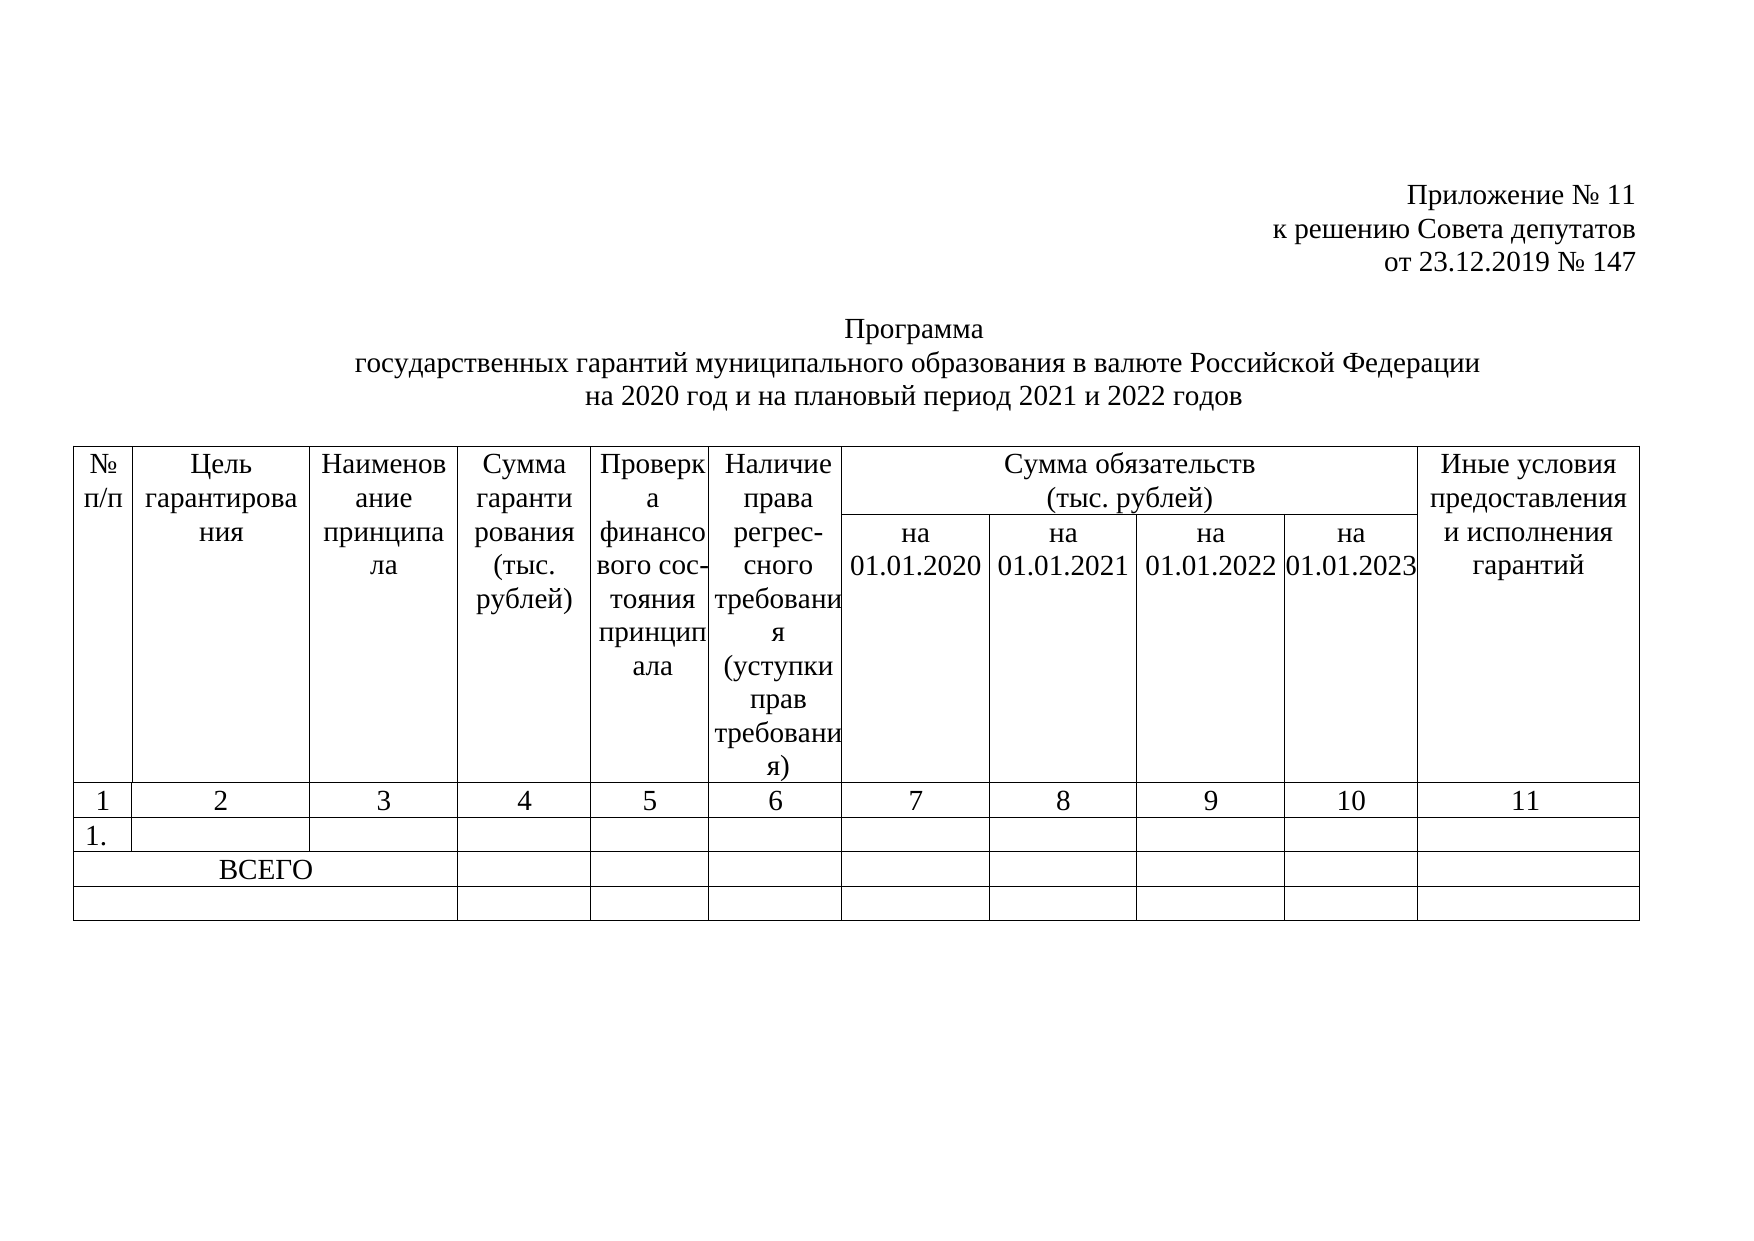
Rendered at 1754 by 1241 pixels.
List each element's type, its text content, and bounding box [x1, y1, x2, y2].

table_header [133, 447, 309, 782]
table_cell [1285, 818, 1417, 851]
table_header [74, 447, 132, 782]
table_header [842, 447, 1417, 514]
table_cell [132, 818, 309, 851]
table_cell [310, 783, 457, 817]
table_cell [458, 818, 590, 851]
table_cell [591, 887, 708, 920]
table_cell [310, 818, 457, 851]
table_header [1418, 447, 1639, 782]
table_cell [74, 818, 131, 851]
text от 23.12.2019 № 147 [118, 244, 1636, 278]
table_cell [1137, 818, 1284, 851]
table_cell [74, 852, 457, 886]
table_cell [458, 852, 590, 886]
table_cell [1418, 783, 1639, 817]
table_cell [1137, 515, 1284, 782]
text к решению Совета депутатов [118, 211, 1636, 244]
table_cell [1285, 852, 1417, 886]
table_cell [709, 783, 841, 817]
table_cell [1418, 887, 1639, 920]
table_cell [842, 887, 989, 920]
text государственных гарантий муниципального образования в валюте Российской Федерации [118, 345, 1636, 378]
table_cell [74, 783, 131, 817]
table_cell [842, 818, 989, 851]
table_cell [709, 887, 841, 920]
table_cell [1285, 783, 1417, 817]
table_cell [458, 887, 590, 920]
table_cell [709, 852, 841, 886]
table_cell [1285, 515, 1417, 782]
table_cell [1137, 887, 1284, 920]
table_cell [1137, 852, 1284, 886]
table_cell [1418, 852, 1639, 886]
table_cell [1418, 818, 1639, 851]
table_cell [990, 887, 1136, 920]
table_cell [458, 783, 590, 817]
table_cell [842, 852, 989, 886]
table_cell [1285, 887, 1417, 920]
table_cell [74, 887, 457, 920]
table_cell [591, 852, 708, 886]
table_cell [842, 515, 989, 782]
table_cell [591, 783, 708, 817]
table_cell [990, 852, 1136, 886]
text на 2020 год и на плановый период 2021 и 2022 годов [118, 378, 1636, 412]
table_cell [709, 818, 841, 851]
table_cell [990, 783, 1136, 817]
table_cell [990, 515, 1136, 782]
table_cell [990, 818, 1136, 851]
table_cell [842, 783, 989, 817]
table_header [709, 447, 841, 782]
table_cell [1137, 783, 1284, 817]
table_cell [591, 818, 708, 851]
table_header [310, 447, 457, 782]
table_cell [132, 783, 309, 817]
text Программа [118, 311, 1636, 345]
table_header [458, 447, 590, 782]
text Приложение № 11 [118, 177, 1636, 211]
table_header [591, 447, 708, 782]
